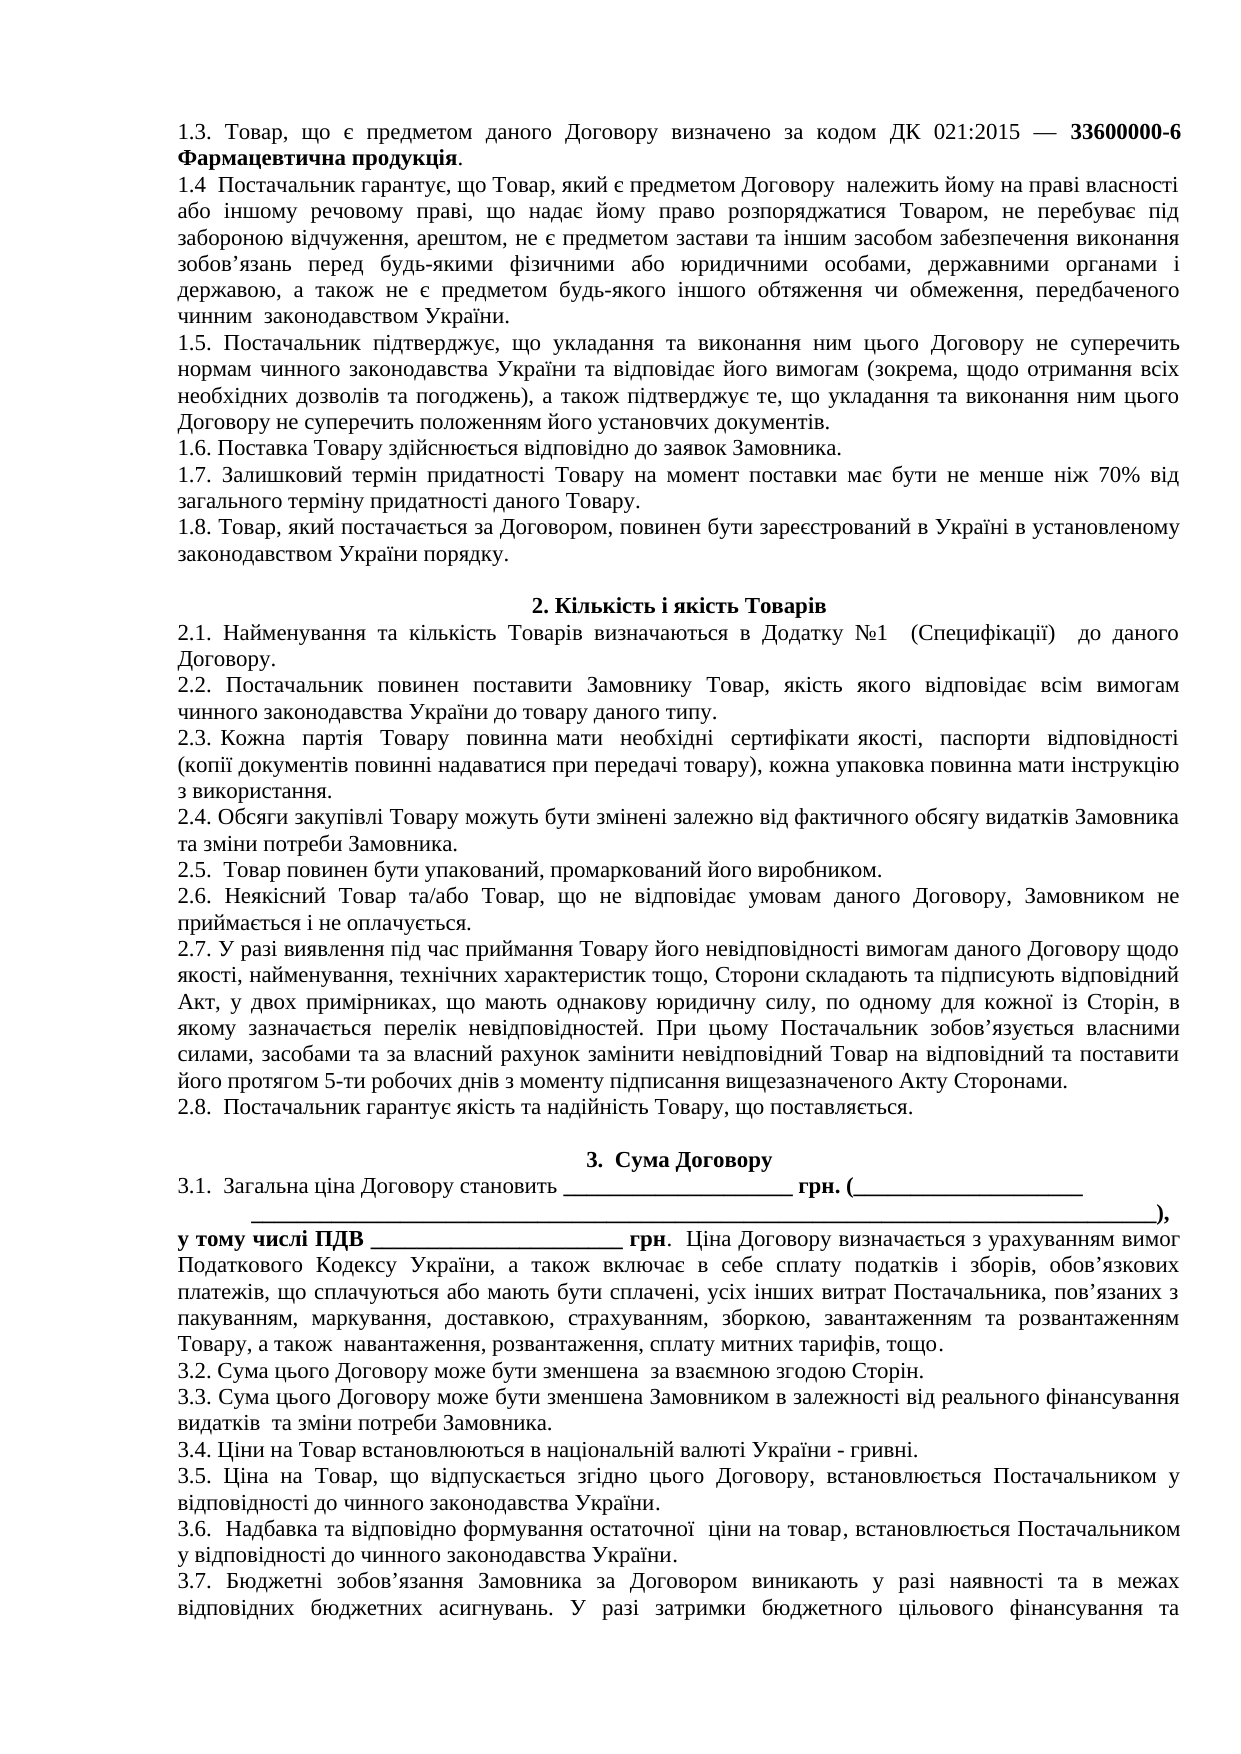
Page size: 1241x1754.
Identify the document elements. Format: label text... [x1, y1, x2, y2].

text 2.7. У разі виявлення під час приймання Товару його невідповідності вимогам даного Договору щодо якості, найменування, технічних характеристик тощо, Сторони складають та підписують відповідний Акт, у двох примірниках, що мають однакову юридичну силу, по одному для кожної із Сторін, в якому зазначається перелік невідповідностей. При цьому Постачальник зобов’язується власними силами, засобами та за власний рахунок замінити невідповідний Товар на відповідний та поставити його протягом 5-ти робочих днів з моменту підписання вищезазначеного Акту Сторонами. [177, 935, 1181, 1093]
text 1.5. Постачальник підтверджує, що укладання та виконання ним цього Договору не суперечить нормам чинного законодавства України та відповідає його вимогам (зокрема, щодо отримання всіх необхідних дозволів та погоджень), а також підтверджує те, що укладання та виконання ним цього Договору не суперечить положенням його установчих документів. [177, 329, 1181, 434]
text 1.4 Постачальник гарантує, що Товар, який є предметом Договору належить йому на праві власності або іншому речовому праві, що надає йому право розпоряджатися Товаром, не перебуває під забороною відчуження, арештом, не є предметом застави та іншим засобом забезпечення виконання зобов’язань перед будь-якими фізичними або юридичними особами, державними органами і державою, а також не є предметом будь-якого іншого обтяження чи обмеження, передбаченого чинним законодавством України. [177, 171, 1181, 329]
text 3.6. Надбавка та відповідно формування остаточної ціни на товар, встановлюється Постачальником у відповідності до чинного законодавства України. [177, 1515, 1181, 1568]
text 3. Сума Договору [177, 1146, 1181, 1172]
text _______________________________________________________________________________), у тому числі ПДВ ______________________ грн. Ціна Договору визначається з урахуванням вимог Податкового Кодексу України, а також включає в себе сплату податків і зборів, обов’язкових платежів, що сплачуються або мають бути сплачені, усіх інших витрат Постачальника, пов’язаних з пакуванням, маркування, доставкою, страхуванням, зборкою, завантаженням та розвантаженням Товару, а також навантаження, розвантаження, сплату митних тарифів, тощо. [177, 1199, 1181, 1357]
text 1.6. Поставка Товару здійснюється відповідно до заявок Замовника. [177, 434, 1181, 461]
text 3.4. Ціни на Товар встановлюються в національній валюті України - гривні. [177, 1436, 1181, 1462]
text 3.5. Ціна на Товар, що відпускається згідно цього Договору, встановлюється Постачальником у відповідності до чинного законодавства України. [177, 1462, 1181, 1515]
text 1.3. Товар, що є предметом даного Договору визначено за кодом ДК 021:2015 — 33600000-6 Фармацевтична продукція. [177, 118, 1181, 171]
text 2.4. Обсяги закупівлі Товару можуть бути змінені залежно від фактичного обсягу видатків Замовника та зміни потреби Замовника. [177, 803, 1181, 856]
text 3.1. Загальна ціна Договору становить ____________________ грн. (____________________ [177, 1172, 1181, 1199]
text 2. Кількість і якість Товарів [177, 592, 1181, 619]
text 2.6. Неякісний Товар та/або Товар, що не відповідає умовам даного Договору, Замовником не приймається і не оплачується. [177, 882, 1181, 935]
text 2.5. Товар повинен бути упакований, промаркований його виробником. [177, 856, 1181, 882]
text 2.2. Постачальник повинен поставити Замовнику Товар, якість якого відповідає всім вимогам чинного законодавства України до товару даного типу. [177, 672, 1181, 724]
text 3.2. Сума цього Договору може бути зменшена за взаємною згодою Сторін. [177, 1357, 1181, 1383]
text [177, 1568, 1181, 1620]
text 3.3. Сума цього Договору може бути зменшена Замовником в залежності від реального фінансування видатків та зміни потреби Замовника. [177, 1383, 1181, 1436]
text 2.8. Постачальник гарантує якість та надійність Товару, що поставляється. [177, 1093, 1181, 1119]
text 2.3. Кожна партія Товару повинна мати необхідні сертифікати якості, паспорти відповідності (копії документів повинні надаватися при передачі товару), кожна упаковка повинна мати інструкцію з використання. [177, 724, 1181, 803]
text 1.8. Товар, який постачається за Договором, повинен бути зареєстрований в Україні в установленому законодавством України порядку. [177, 513, 1181, 566]
text 2.1. Найменування та кількість Товарів визначаються в Додатку №1 (Специфікації) до даного Договору. [177, 619, 1181, 672]
text 1.7. Залишковий термін придатності Товару на момент поставки має бути не менше ніж 70% від загального терміну придатності даного Товару. [177, 461, 1181, 513]
